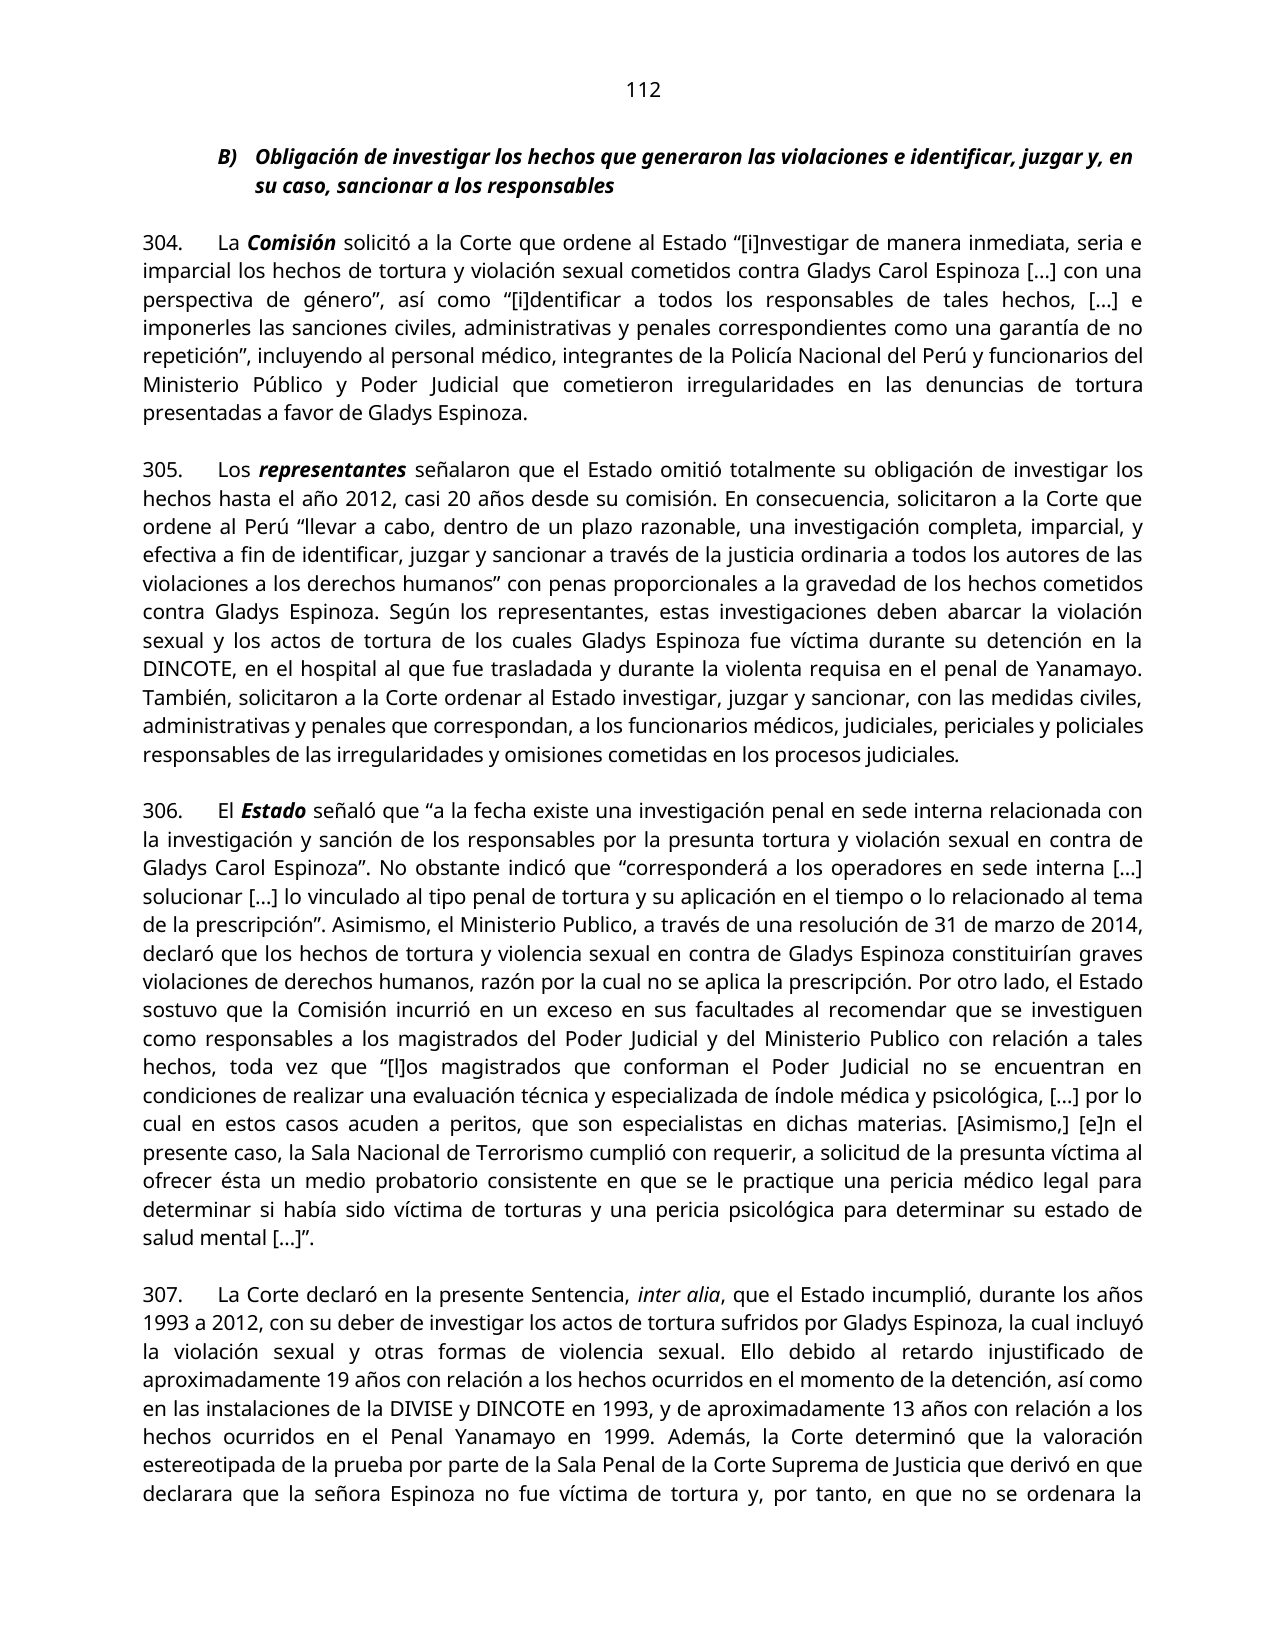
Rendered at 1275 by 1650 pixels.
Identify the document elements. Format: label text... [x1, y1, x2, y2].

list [142, 1280, 1144, 1507]
subtitle Obligación de investigar los hechos que generaron las violaciones e identificar, juzgar y, en su caso, sancionar a los responsables [217, 142, 1144, 199]
list Los representantes señalaron que el Estado omitió totalmente su obligación de investigar los hechos hasta el año 2012, casi 20 años desde su comisión. En consecuencia, solicitaron a la Corte que ordene al Perú “llevar a cabo, dentro de un plazo razonable, una investigación completa, imparcial, y efectiva a fin de identificar, juzgar y sancionar a través de la justicia ordinaria a todos los autores de las violaciones a los derechos humanos” con penas proporcionales a la gravedad de los hechos cometidos contra Gladys Espinoza. Según los representantes, estas investigaciones deben abarcar la violación sexual y los actos de tortura de los cuales Gladys Espinoza fue víctima durante su detención en la DINCOTE, en el hospital al que fue trasladada y durante la violenta requisa en el penal de Yanamayo. También, solicitaron a la Corte ordenar al Estado investigar, juzgar y sancionar, con las medidas civiles, administrativas y penales que correspondan, a los funcionarios médicos, judiciales, periciales y policiales responsables de las irregularidades y omisiones cometidas en los procesos judiciales. [142, 455, 1144, 768]
list La Comisión solicitó a la Corte que ordene al Estado “[i]nvestigar de manera inmediata, seria e imparcial los hechos de tortura y violación sexual cometidos contra Gladys Carol Espinoza […] con una perspectiva de género”, así como “[i]dentificar a todos los responsables de tales hechos, […] e imponerles las sanciones civiles, administrativas y penales correspondientes como una garantía de no repetición”, incluyendo al personal médico, integrantes de la Policía Nacional del Perú y funcionarios del Ministerio Público y Poder Judicial que cometieron irregularidades en las denuncias de tortura presentadas a favor de Gladys Espinoza. [142, 228, 1144, 427]
list El Estado señaló que “a la fecha existe una investigación penal en sede interna relacionada con la investigación y sanción de los responsables por la presunta tortura y violación sexual en contra de Gladys Carol Espinoza”. No obstante indicó que “corresponderá a los operadores en sede interna […] solucionar […] lo vinculado al tipo penal de tortura y su aplicación en el tiempo o lo relacionado al tema de la prescripción”. Asimismo, el Ministerio Publico, a través de una resolución de 31 de marzo de 2014, declaró que los hechos de tortura y violencia sexual en contra de Gladys Espinoza constituirían graves violaciones de derechos humanos, razón por la cual no se aplica la prescripción. Por otro lado, el Estado sostuvo que la Comisión incurrió en un exceso en sus facultades al recomendar que se investiguen como responsables a los magistrados del Poder Judicial y del Ministerio Publico con relación a tales hechos, toda vez que “[l]os magistrados que conforman el Poder Judicial no se encuentran en condiciones de realizar una evaluación técnica y especializada de índole médica y psicológica, […] por lo cual en estos casos acuden a peritos, que son especialistas en dichas materias. [Asimismo,] [e]n el presente caso, la Sala Nacional de Terrorismo cumplió con requerir, a solicitud de la presunta víctima al ofrecer ésta un medio probatorio consistente en que se le practique una pericia médico legal para determinar si había sido víctima de torturas y una pericia psicológica para determinar su estado de salud mental […]”. [142, 797, 1144, 1252]
